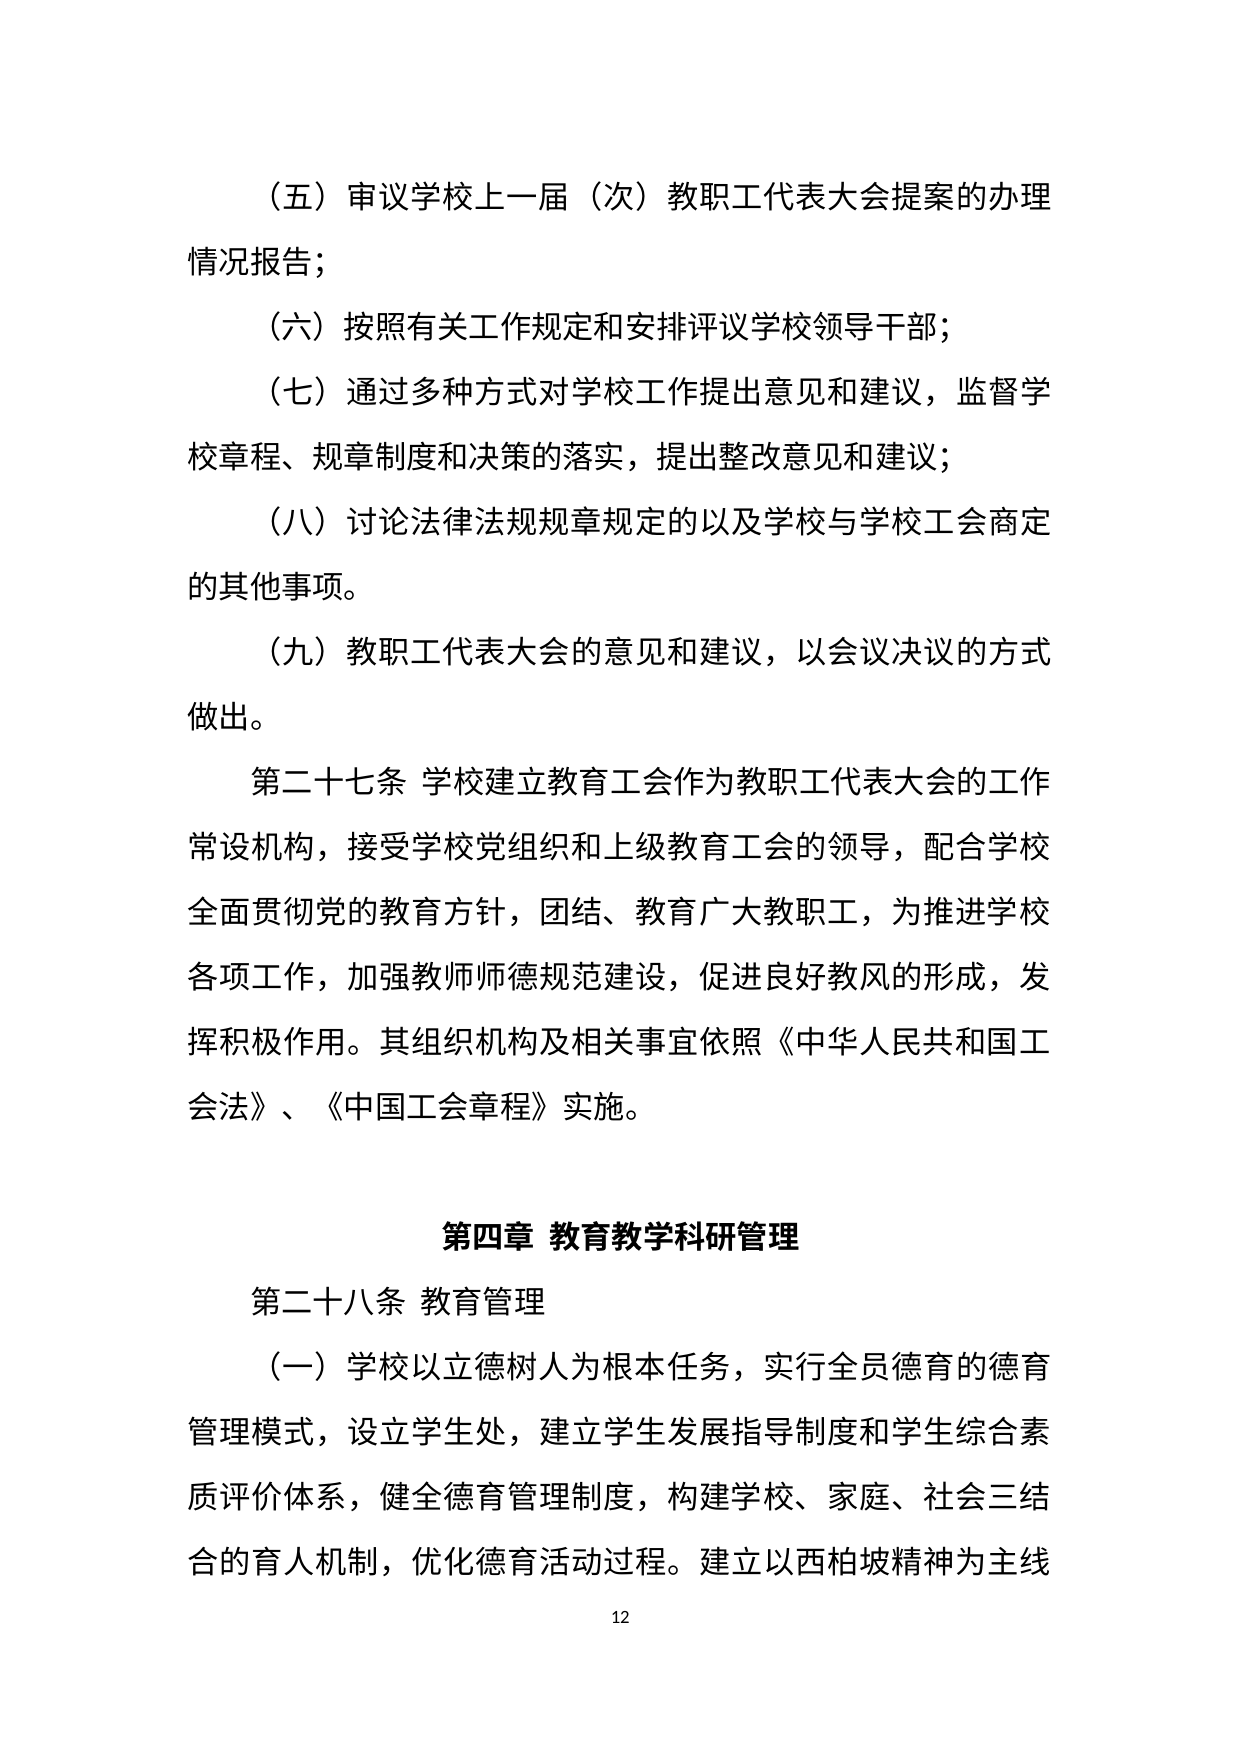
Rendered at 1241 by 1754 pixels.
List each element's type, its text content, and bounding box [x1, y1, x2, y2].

text （九）教职工代表大会的意见和建议，以会议决议的方式做出。 [187, 617, 1053, 747]
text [187, 1332, 1053, 1592]
text 第二十八条 教育管理 [187, 1267, 1053, 1332]
text 第二十七条 学校建立教育工会作为教职工代表大会的工作常设机构，接受学校党组织和上级教育工会的领导，配合学校全面贯彻党的教育方针，团结、教育广大教职工，为推进学校各项工作，加强教师师德规范建设，促进良好教风的形成，发挥积极作用。其组织机构及相关事宜依照《中华人民共和国工会法》、《中国工会章程》实施。 [187, 747, 1053, 1137]
text （五）审议学校上一届（次）教职工代表大会提案的办理情况报告； [187, 162, 1053, 292]
text 第四章 教育教学科研管理 [187, 1202, 1053, 1267]
text （八）讨论法律法规规章规定的以及学校与学校工会商定的其他事项。 [187, 487, 1053, 617]
text （七）通过多种方式对学校工作提出意见和建议，监督学校章程、规章制度和决策的落实，提出整改意见和建议； [187, 357, 1053, 487]
text （六）按照有关工作规定和安排评议学校领导干部； [187, 292, 1053, 357]
